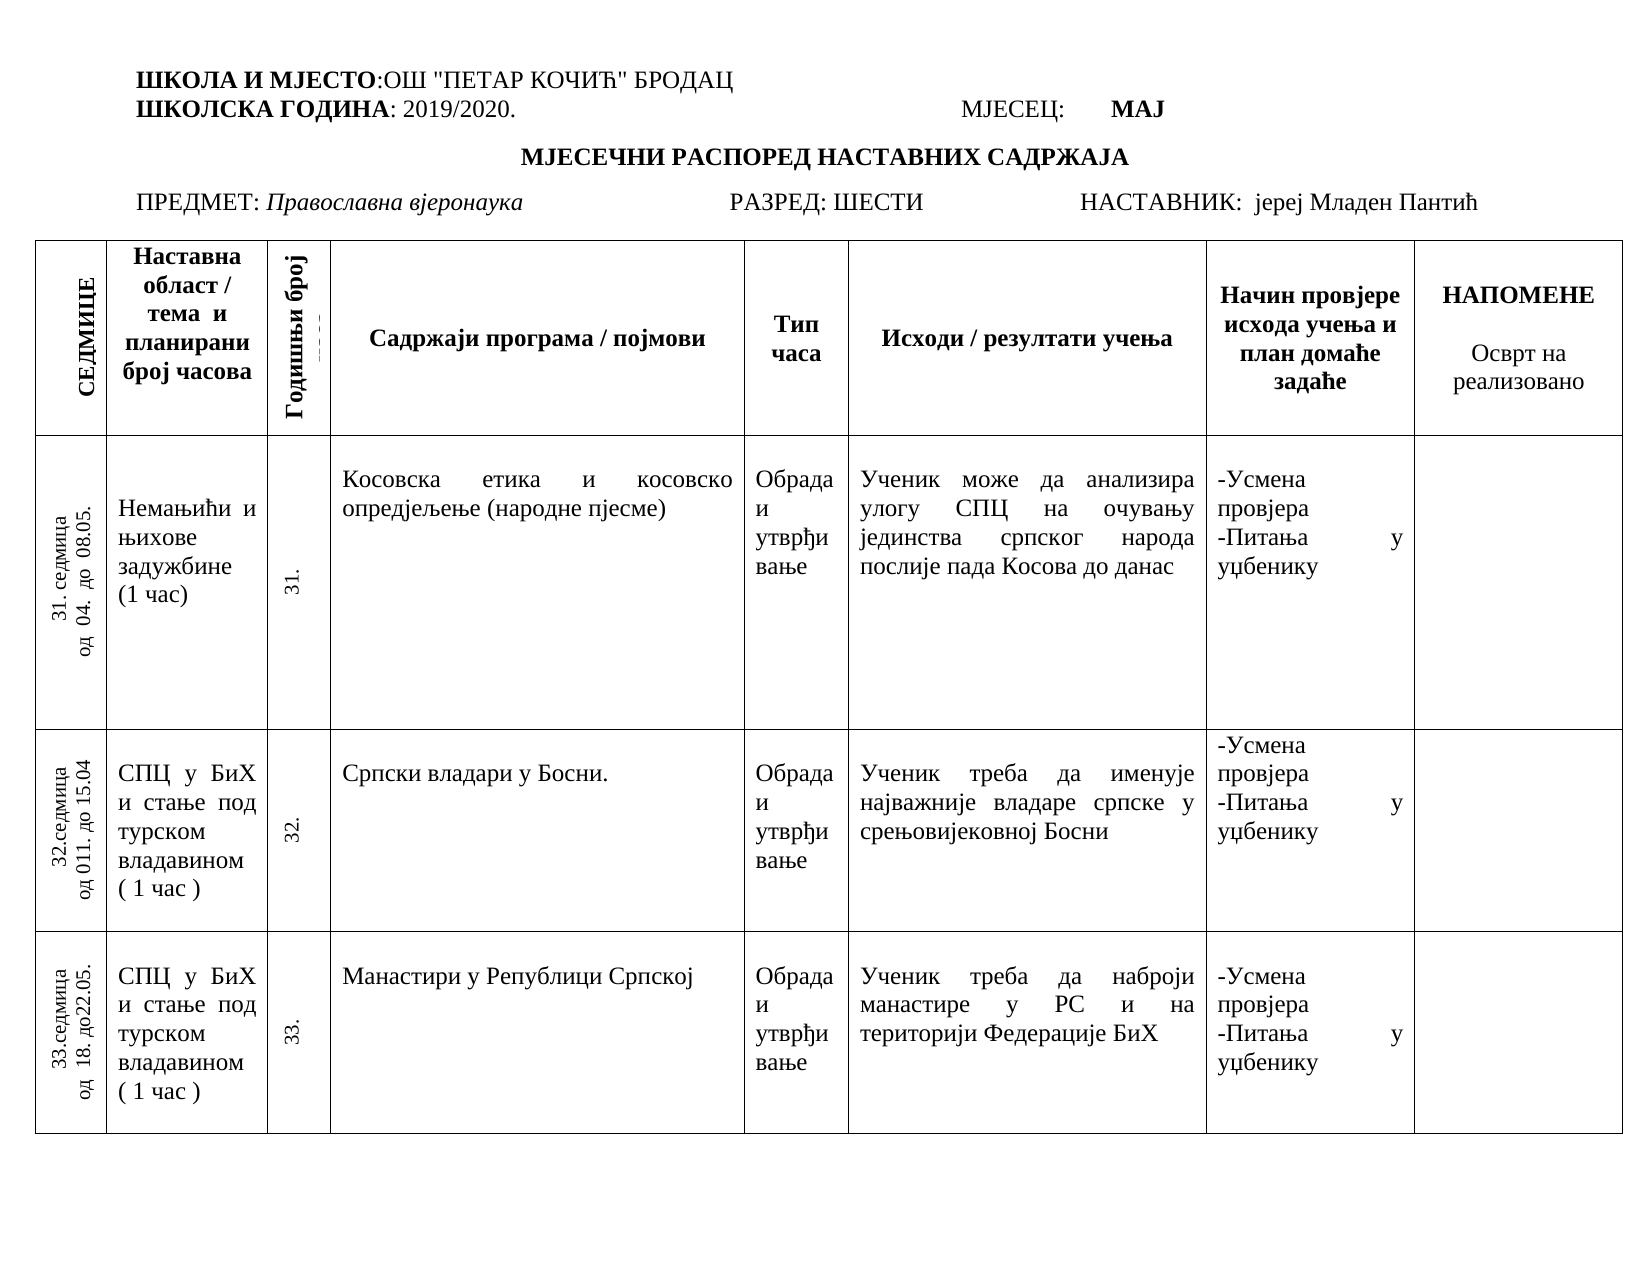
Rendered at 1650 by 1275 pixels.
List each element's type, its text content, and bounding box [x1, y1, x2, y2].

text МЈЕСЕЧНИ РАСПОРЕД НАСТАВНИХ САДРЖАЈА [136, 142, 1514, 170]
table_cell СПЦ у БиХ и стање под турском владавином ( 1 час ) [107, 932, 267, 1133]
table_header Наставна област / тема и планирани број часова [107, 241, 267, 435]
table_cell [1415, 436, 1622, 729]
table_cell -Усмена провјера -Питања у уџбенику [1207, 730, 1414, 931]
table_header Исходи / резултати учења [849, 241, 1206, 435]
table_cell 32.седмица од 011. до 15.04 [36, 730, 106, 931]
table_cell [1415, 730, 1622, 931]
table_cell Обрада и утврђивање [745, 730, 848, 931]
table_cell 33.седмица од 18. до22.05. седмица од ______ до______ [36, 932, 106, 1133]
table_cell Ученик треба да наброји манастире у РС и на територији Федерације БиХ [849, 932, 1206, 1133]
text ШКОЛА И МЈЕСТО:ОШ "ПЕТАР КОЧИЋ" БРОДАЦ [136, 65, 1514, 94]
table_cell 31. [268, 436, 330, 729]
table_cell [1207, 932, 1414, 1133]
table_cell Обрада и утврђивање [745, 932, 848, 1133]
table_cell Немањићи и њихове задужбине (1 час) [107, 436, 267, 729]
text ШКОЛСКА ГОДИНА: 2019/2020. МЈЕСЕЦ: МАЈ [136, 94, 1514, 122]
table_cell [1415, 932, 1622, 1133]
table_header НАПОМЕНЕ Осврт на реализовано [1415, 241, 1622, 435]
text ПРЕДМЕТ: Православна вјеронаука РАЗРЕД: ШЕСТИ НАСТАВНИК: јереј Младен Пантић [136, 187, 1514, 216]
table_cell Српски владари у Босни. [331, 730, 744, 931]
table_cell Обрада и утврђивање [745, 436, 848, 729]
table_header Садржаји програма / појмови [331, 241, 744, 435]
table_cell СПЦ у БиХ и стање под турском владавином ( 1 час ) [107, 730, 267, 931]
table_cell Манастири у Републици Српској [331, 932, 744, 1133]
table_header Начин провјере исхода учења и план домаће задаће [1207, 241, 1414, 435]
table_cell Косовска етика и косовско опредјељење (народне пјесме) [331, 436, 744, 729]
table_cell 32. [268, 730, 330, 931]
table_cell -Усмена провјера -Питања у уџбенику [1207, 436, 1414, 729]
table_header СЕДМИЦЕ [36, 241, 106, 435]
table_header Тип часа [745, 241, 848, 435]
table_cell Ученик треба да именује најважније владаре српске у срењовијековној Босни [849, 730, 1206, 931]
table_cell 31. седмица од 04. до 08.05. [36, 436, 106, 729]
table_cell Ученик може да анализира улогу СПЦ на очувању јединства српског народа послије пада Косова до данас [849, 436, 1206, 729]
table_header Годишњи број часа [268, 241, 330, 435]
table_cell 33. [268, 932, 330, 1133]
